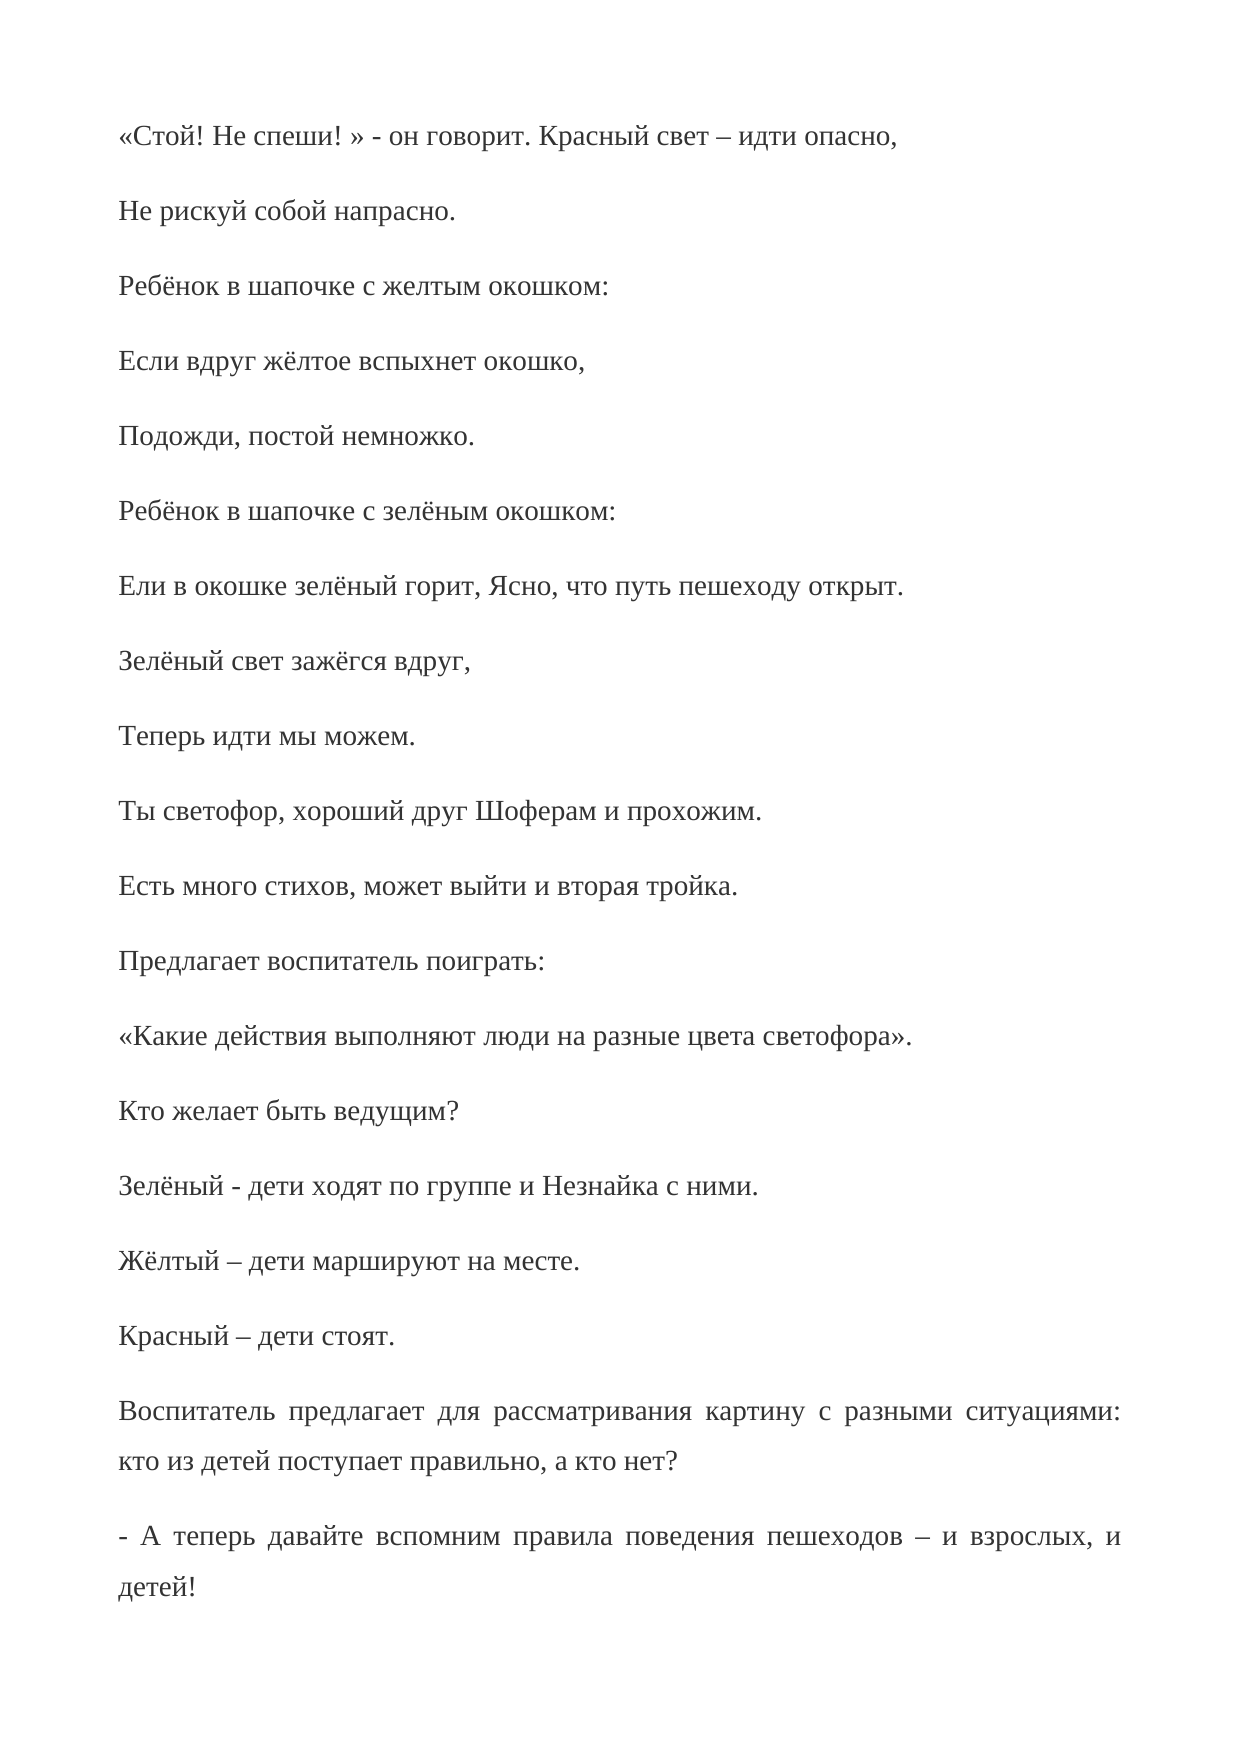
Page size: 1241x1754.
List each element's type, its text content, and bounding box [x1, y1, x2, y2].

text Ребёнок в шапочке с зелёным окошком: [118, 493, 1122, 527]
text Есть много стихов, может выйти и вторая тройка. [118, 868, 1122, 902]
text Ели в окошке зелёный горит, Ясно, что путь пешеходу открыт. [118, 568, 1122, 602]
text - А теперь давайте вспомним правила поведения пешеходов – и взрослых, и детей! [118, 1518, 1122, 1602]
text Ребёнок в шапочке с желтым окошком: [118, 268, 1122, 302]
text Воспитатель предлагает для рассматривания картину с разными ситуациями: кто из детей поступает правильно, а кто нет? [118, 1393, 1122, 1477]
text Предлагает воспитатель поиграть: [118, 943, 1122, 977]
text Теперь идти мы можем. [118, 718, 1122, 752]
text Если вдруг жёлтое вспыхнет окошко, [118, 343, 1122, 377]
text Зелёный свет зажёгся вдруг, [118, 643, 1122, 677]
text Жёлтый – дети маршируют на месте. [118, 1243, 1122, 1277]
text Подожди, постой немножко. [118, 418, 1122, 452]
text «Какие действия выполняют люди на разные цвета светофора». [118, 1018, 1122, 1052]
text Не рискуй собой напрасно. [118, 193, 1122, 227]
text Ты светофор, хороший друг Шоферам и прохожим. [118, 793, 1122, 827]
text Красный – дети стоят. [118, 1318, 1122, 1352]
text Кто желает быть ведущим? [118, 1093, 1122, 1127]
text Зелёный - дети ходят по группе и Незнайка с ними. [118, 1168, 1122, 1202]
text «Стой! Не спеши! » - он говорит. Красный свет – идти опасно, [118, 118, 1122, 152]
